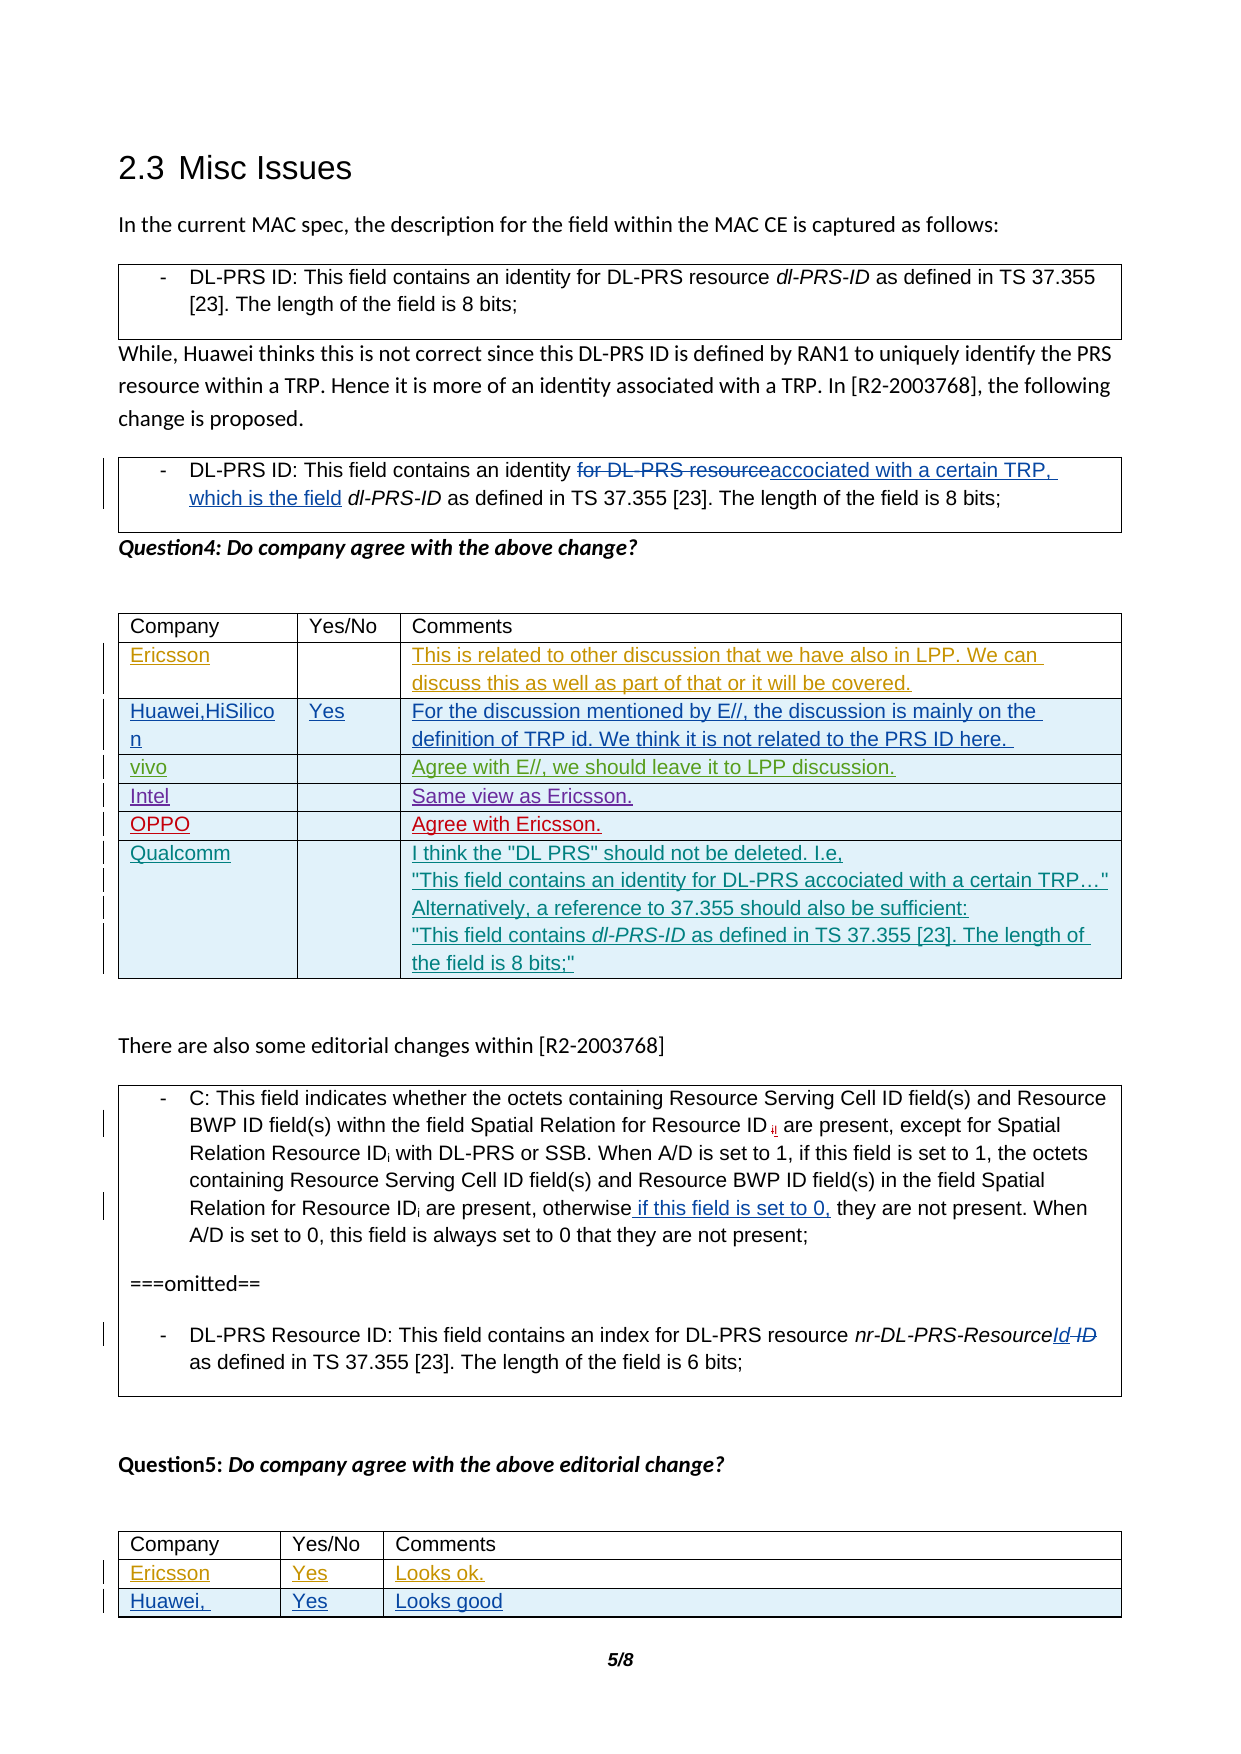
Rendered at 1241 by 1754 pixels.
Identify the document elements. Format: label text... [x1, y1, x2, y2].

table_header - C: This field indicates whether the octets containing Resource Serving Cell ID field(s) and Resource BWP ID field(s) withn the field Spatial Relation for Resource ID are present, except for Spatial Relation Resource IDi with DL-PRS or SSB. When A/D is set to 1, if this field is set to 1, the octets containing Resource Serving Cell ID field(s) and Resource BWP ID field(s) in the field Spatial Relation for Resource IDi are present, otherwise they are not present. When A/D is set to 0, this field is always set to 0 that they are not present; ===omitted== - DL-PRS Resource ID: This field contains an index for DL-PRS resource nr-DL-PRS-Resource as defined in TS 37.355 [23]. The length of the field is 6 bits; [119, 1086, 1121, 1396]
table_header Yes/No [281, 1532, 383, 1559]
table_header - DL-PRS ID: This field contains an identity for DL-PRS resource dl-PRS-ID as defined in TS 37.355 [23]. The length of the field is 8 bits; [119, 265, 1121, 338]
text Question4: Do company agree with the above change? [118, 533, 1122, 561]
table_header - DL-PRS ID: This field contains an identity dl-PRS-ID as defined in TS 37.355 [23]. The length of the field is 8 bits; [119, 458, 1121, 532]
text In the current MAC spec, the description for the field within the MAC CE is captured as follows: [118, 211, 1122, 239]
table_cell [281, 1560, 383, 1588]
text Question5: Do company agree with the above editorial change? [118, 1450, 1122, 1478]
table_cell [119, 1560, 280, 1588]
text There are also some editorial changes within [R2-2003768] [118, 1032, 1122, 1059]
table_header Company [119, 614, 297, 642]
table_header Comments [384, 1532, 1121, 1559]
table_cell [384, 1560, 1121, 1588]
table_header Yes/No [298, 614, 400, 642]
table_header Company [119, 1532, 280, 1559]
table_cell [119, 643, 297, 698]
subtitle Misc Issues [118, 148, 1122, 186]
table_header Comments [401, 614, 1121, 642]
table_cell [298, 643, 400, 698]
table_cell [401, 643, 1121, 698]
text While, Huawei thinks this is not correct since this DL-PRS ID is defined by RAN1 to uniquely identify the PRS resource within a TRP. Hence it is more of an identity associated with a TRP. In [R2-2003768], the following change is proposed. [118, 340, 1122, 432]
